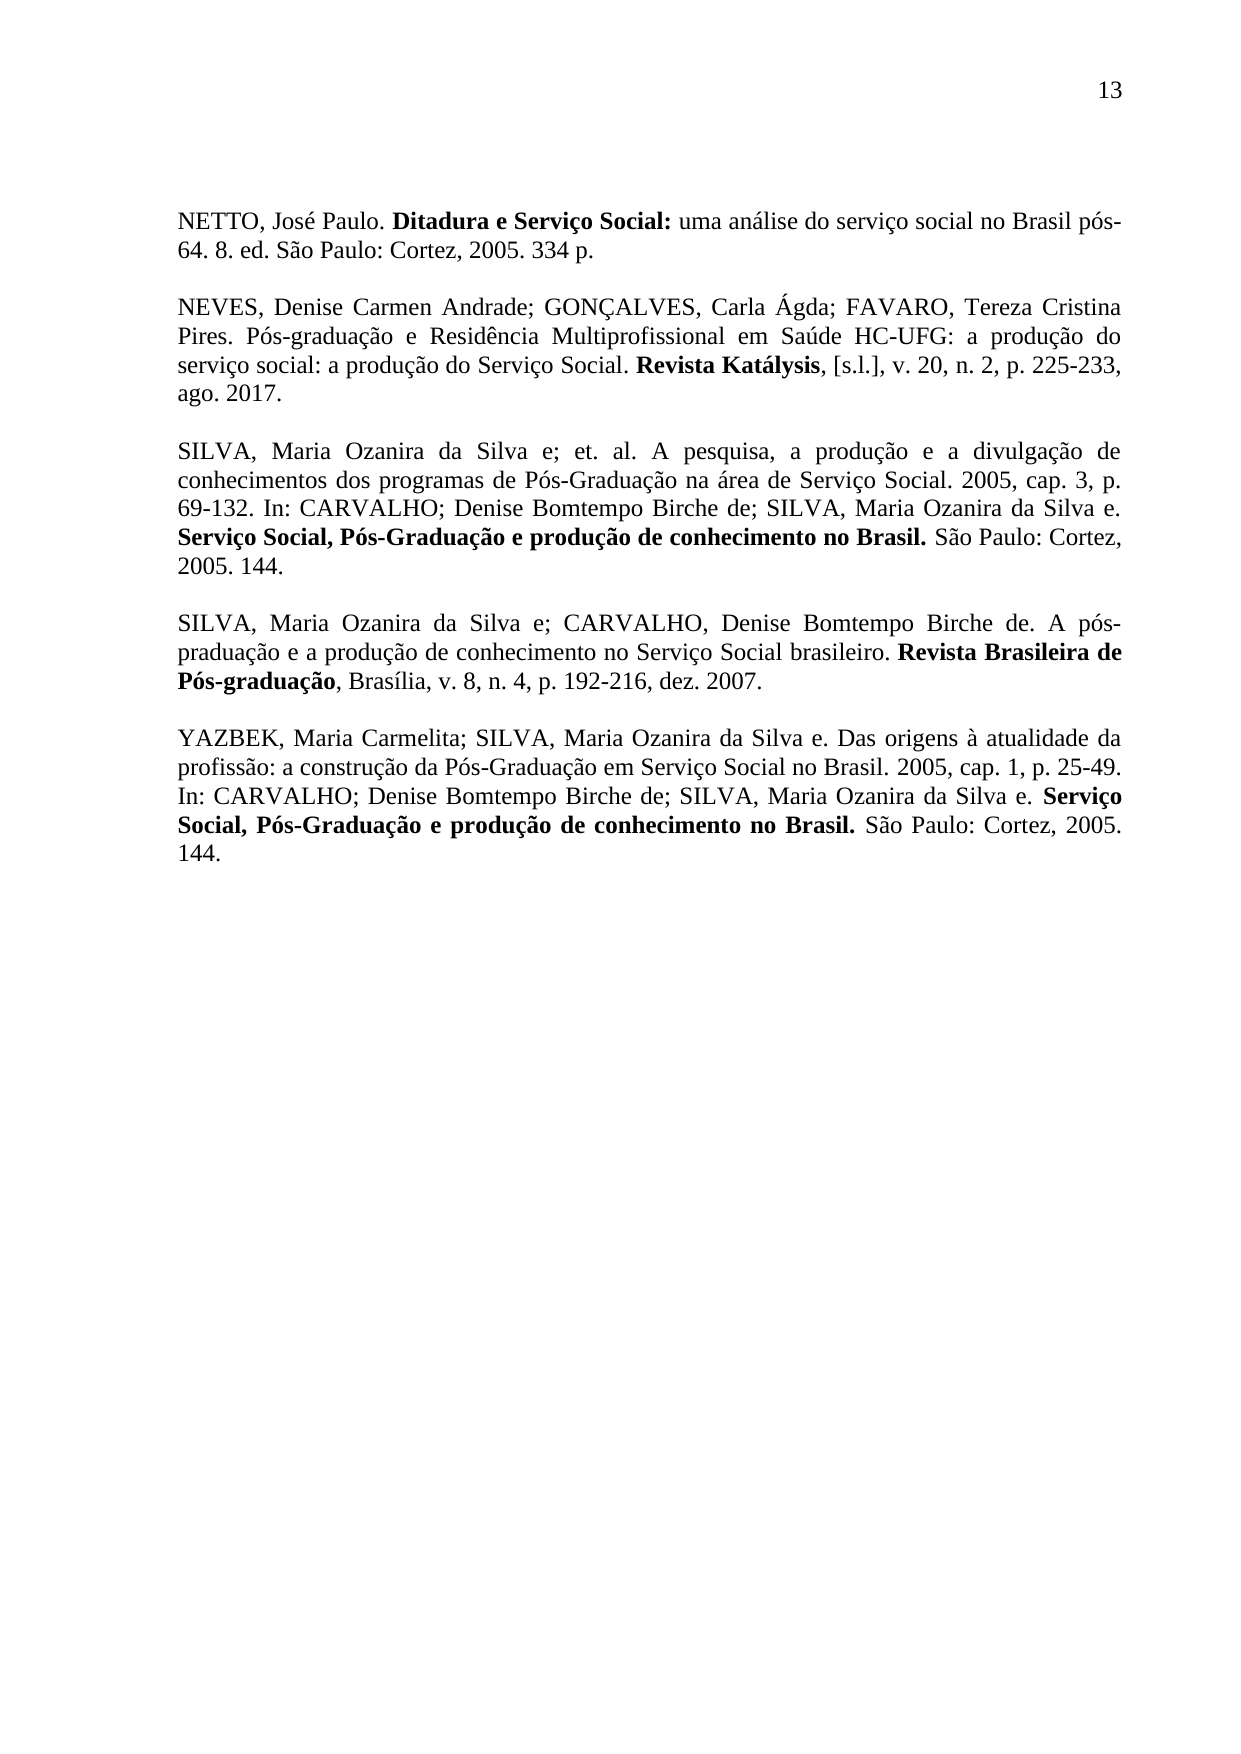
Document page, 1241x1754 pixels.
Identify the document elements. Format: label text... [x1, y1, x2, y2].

text NEVES, Denise Carmen Andrade; GONÇALVES, Carla Ágda; FAVARO, Tereza Cristina Pires. Pós-graduação e Residência Multiprofissional em Saúde HC-UFG: a produção do serviço social: a produção do Serviço Social. Revista Katálysis, [s.l.], v. 20, n. 2, p. 225-233, ago. 2017. [177, 292, 1122, 407]
text SILVA, Maria Ozanira da Silva e; et. al. A pesquisa, a produção e a divulgação de conhecimentos dos programas de Pós-Graduação na área de Serviço Social. 2005, cap. 3, p. 69-132. In: CARVALHO; Denise Bomtempo Birche de; SILVA, Maria Ozanira da Silva e. Serviço Social, Pós-Graduação e produção de conhecimento no Brasil. São Paulo: Cortez, 2005. 144. [177, 436, 1122, 580]
text SILVA, Maria Ozanira da Silva e; CARVALHO, Denise Bomtempo Birche de. A pós-praduação e a produção de conhecimento no Serviço Social brasileiro. Revista Brasileira de Pós-graduação, Brasília, v. 8, n. 4, p. 192-216, dez. 2007. [762, 645, 1122, 695]
text NETTO, José Paulo. Ditadura e Serviço Social: uma análise do serviço social no Brasil pós-64. 8. ed. São Paulo: Cortez, 2005. 334 p. [177, 206, 1122, 263]
text YAZBEK, Maria Carmelita; SILVA, Maria Ozanira da Silva e. Das origens à atualidade da profissão: a construção da Pós-Graduação em Serviço Social no Brasil. 2005, cap. 1, p. 25-49. In: CARVALHO; Denise Bomtempo Birche de; SILVA, Maria Ozanira da Silva e. Serviço Social, Pós-Graduação e produção de conhecimento no Brasil. São Paulo: Cortez, 2005. 144. [177, 723, 1122, 867]
